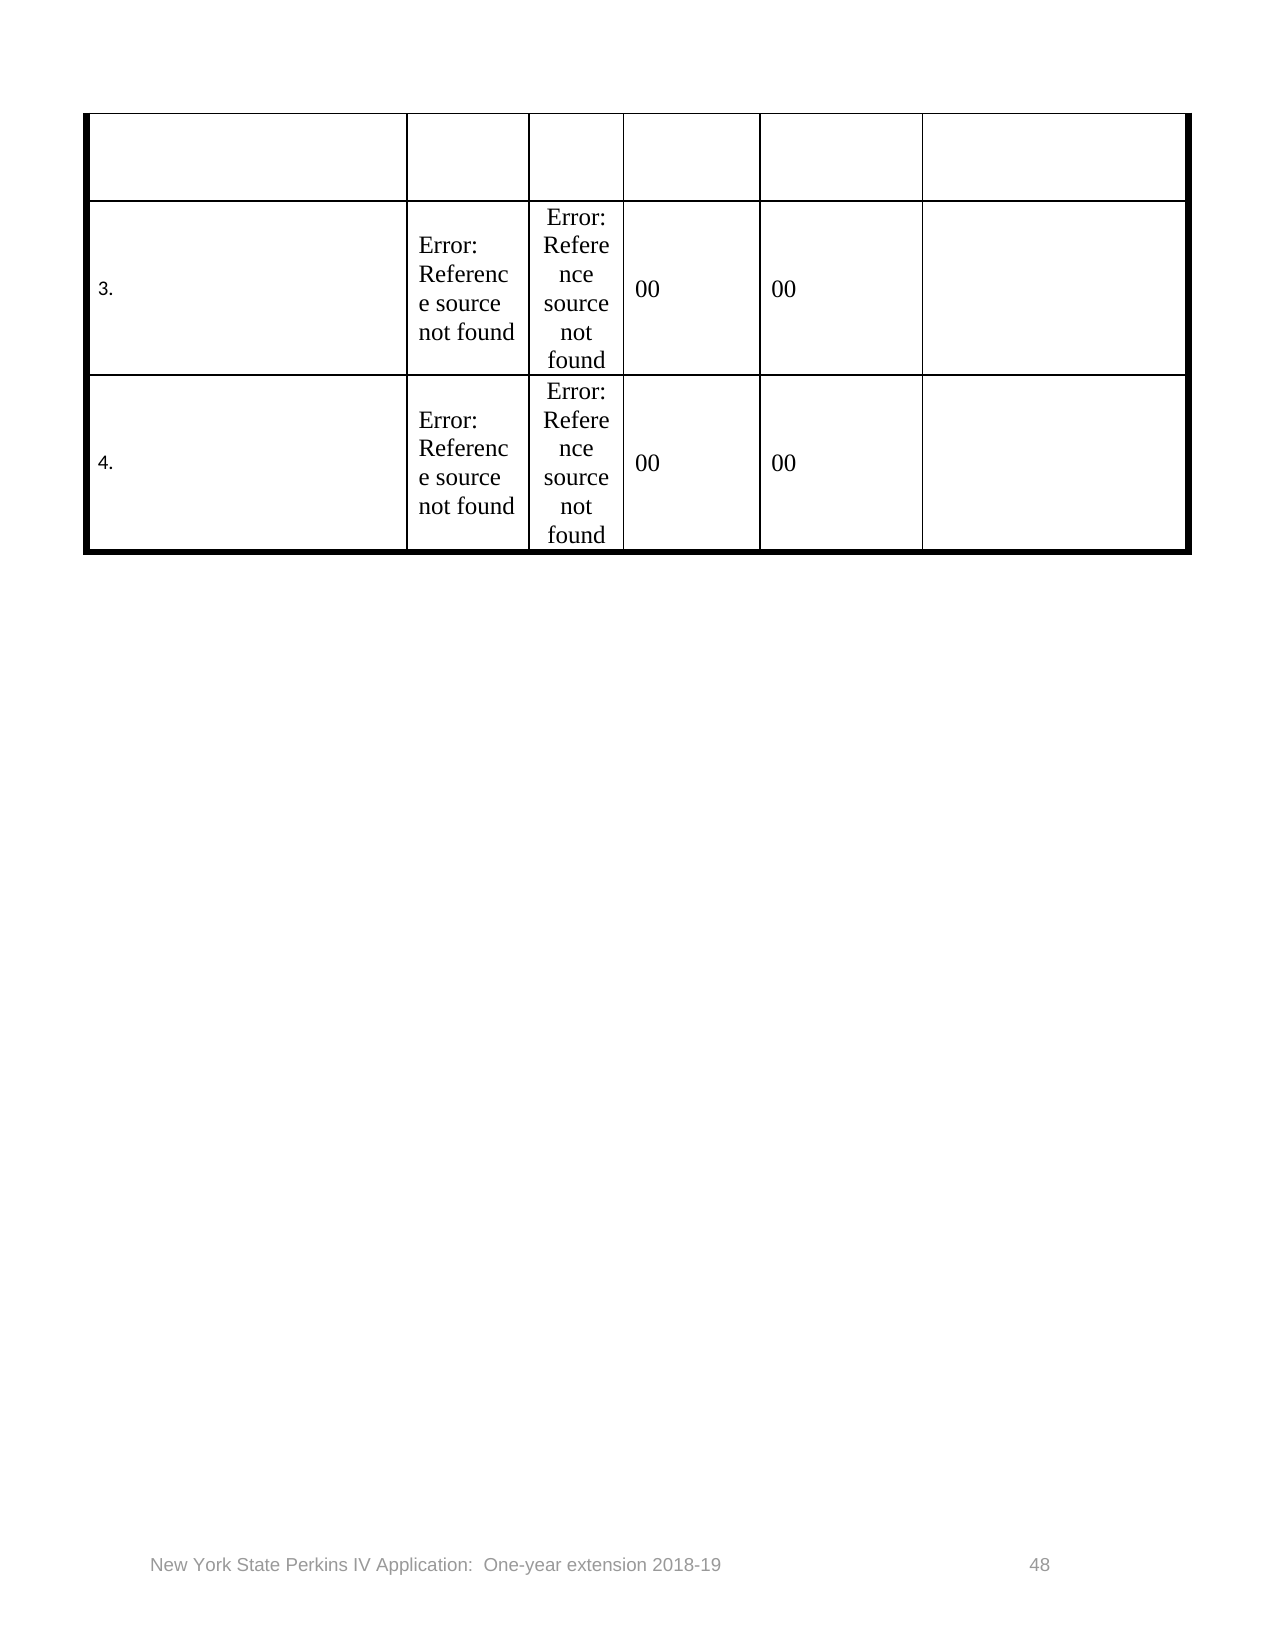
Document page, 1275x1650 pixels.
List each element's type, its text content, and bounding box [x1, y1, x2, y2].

table_cell [530, 376, 623, 548]
table_cell [408, 202, 528, 374]
table_cell 0 [624, 202, 759, 374]
table_cell [923, 202, 1185, 374]
table_cell 0 [761, 376, 922, 548]
table_cell 2. [90, 114, 406, 200]
table_cell 3. [90, 202, 406, 374]
table_cell [530, 114, 623, 200]
table_cell 4. [90, 376, 406, 548]
table_cell [408, 376, 528, 548]
table_cell [408, 114, 528, 200]
table_cell 0 [624, 376, 759, 548]
table_cell 0 [761, 202, 922, 374]
table_cell 0 [761, 114, 922, 200]
table_cell [530, 202, 623, 374]
table_cell [923, 114, 1185, 200]
table_cell [923, 376, 1185, 548]
table_cell 0 [624, 114, 759, 200]
